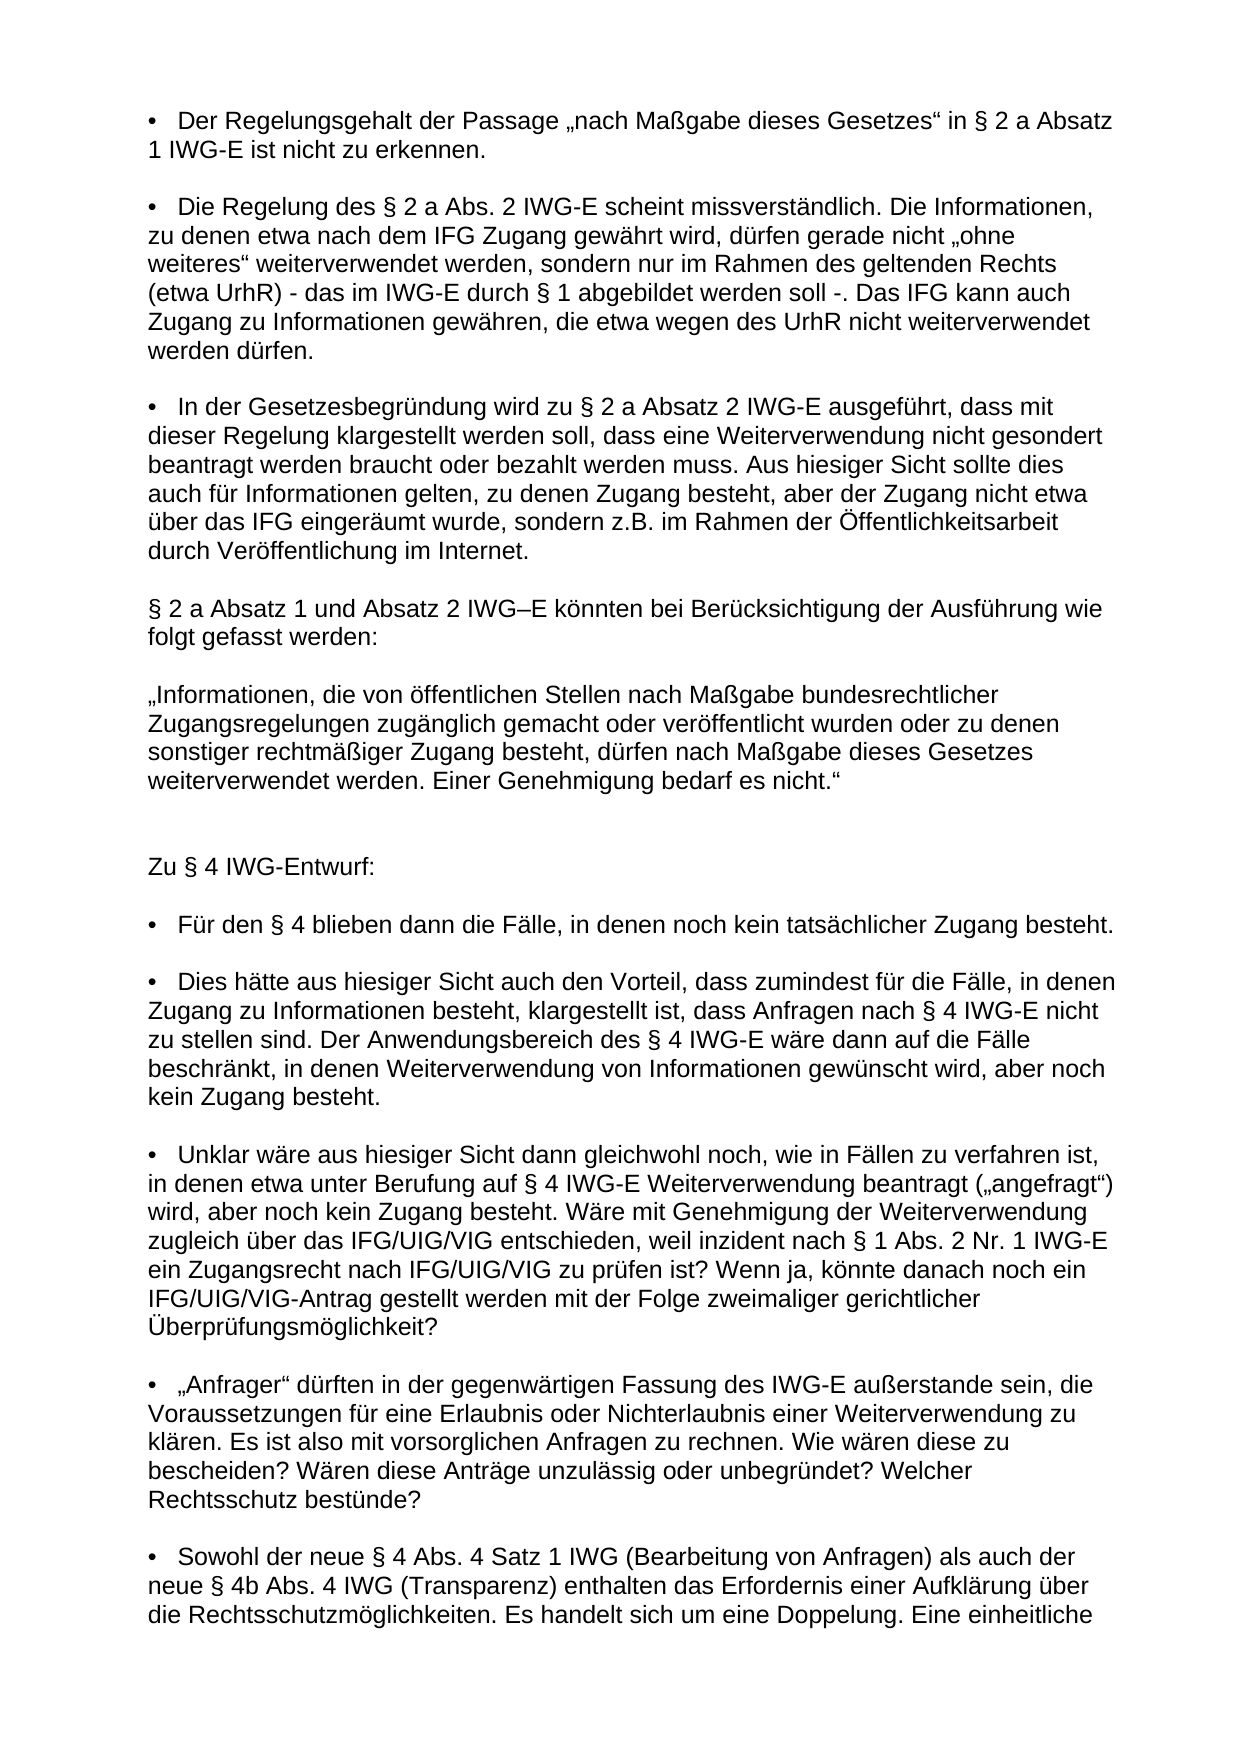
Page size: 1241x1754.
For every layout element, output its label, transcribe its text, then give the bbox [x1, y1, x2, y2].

text „Informationen, die von öffentlichen Stellen nach Maßgabe bundesrechtlicher Zugangsregelungen zugänglich gemacht oder veröffentlicht wurden oder zu denen sonstiger rechtmäßiger Zugang besteht, dürfen nach Maßgabe dieses Gesetzes weiterverwendet werden. Einer Genehmigung bedarf es nicht.“ [148, 680, 1122, 795]
text Zu § 4 IWG-Entwurf: [148, 852, 1122, 881]
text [148, 1542, 1122, 1629]
text • Die Regelung des § 2 a Abs. 2 IWG-E scheint missverständlich. Die Informationen, zu denen etwa nach dem IFG Zugang gewährt wird, dürfen gerade nicht „ohne weiteres“ weiterverwendet werden, sondern nur im Rahmen des geltenden Rechts (etwa UrhR) - das im IWG-E durch § 1 abgebildet werden soll -. Das IFG kann auch Zugang zu Informationen gewähren, die etwa wegen des UrhR nicht weiterverwendet werden dürfen. [148, 192, 1122, 364]
text • „Anfrager“ dürften in der gegenwärtigen Fassung des IWG-E außerstande sein, die Voraussetzungen für eine Erlaubnis oder Nichterlaubnis einer Weiterverwendung zu klären. Es ist also mit vorsorglichen Anfragen zu rechnen. Wie wären diese zu bescheiden? Wären diese Anträge unzulässig oder unbegründet? Welcher Rechtsschutz bestünde? [148, 1370, 1122, 1514]
text • Dies hätte aus hiesiger Sicht auch den Vorteil, dass zumindest für die Fälle, in denen Zugang zu Informationen besteht, klargestellt ist, dass Anfragen nach § 4 IWG-E nicht zu stellen sind. Der Anwendungsbereich des § 4 IWG-E wäre dann auf die Fälle beschränkt, in denen Weiterverwendung von Informationen gewünscht wird, aber noch kein Zugang besteht. [148, 967, 1122, 1111]
text § 2 a Absatz 1 und Absatz 2 IWG–E könnten bei Berücksichtigung der Ausführung wie folgt gefasst werden: [148, 594, 1122, 651]
text • Für den § 4 blieben dann die Fälle, in denen noch kein tatsächlicher Zugang besteht. [148, 910, 1122, 939]
text • Unklar wäre aus hiesiger Sicht dann gleichwohl noch, wie in Fällen zu verfahren ist, in denen etwa unter Berufung auf § 4 IWG-E Weiterverwendung beantragt („angefragt“) wird, aber noch kein Zugang besteht. Wäre mit Genehmigung der Weiterverwendung zugleich über das IFG/UIG/VIG entschieden, weil inzident nach § 1 Abs. 2 Nr. 1 IWG-E ein Zugangsrecht nach IFG/UIG/VIG zu prüfen ist? Wenn ja, könnte danach noch ein IFG/UIG/VIG-Antrag gestellt werden mit der Folge zweimaliger gerichtlicher Überprüfungsmöglichkeit? [148, 1140, 1122, 1341]
text • In der Gesetzesbegründung wird zu § 2 a Absatz 2 IWG-E ausgeführt, dass mit dieser Regelung klargestellt werden soll, dass eine Weiterverwendung nicht gesondert beantragt werden braucht oder bezahlt werden muss. Aus hiesiger Sicht sollte dies auch für Informationen gelten, zu denen Zugang besteht, aber der Zugang nicht etwa über das IFG eingeräumt wurde, sondern z.B. im Rahmen der Öffentlichkeitsarbeit durch Veröffentlichung im Internet. [148, 392, 1122, 565]
text • Der Regelungsgehalt der Passage „nach Maßgabe dieses Gesetzes“ in § 2 a Absatz 1 IWG-E ist nicht zu erkennen. [148, 106, 1122, 164]
